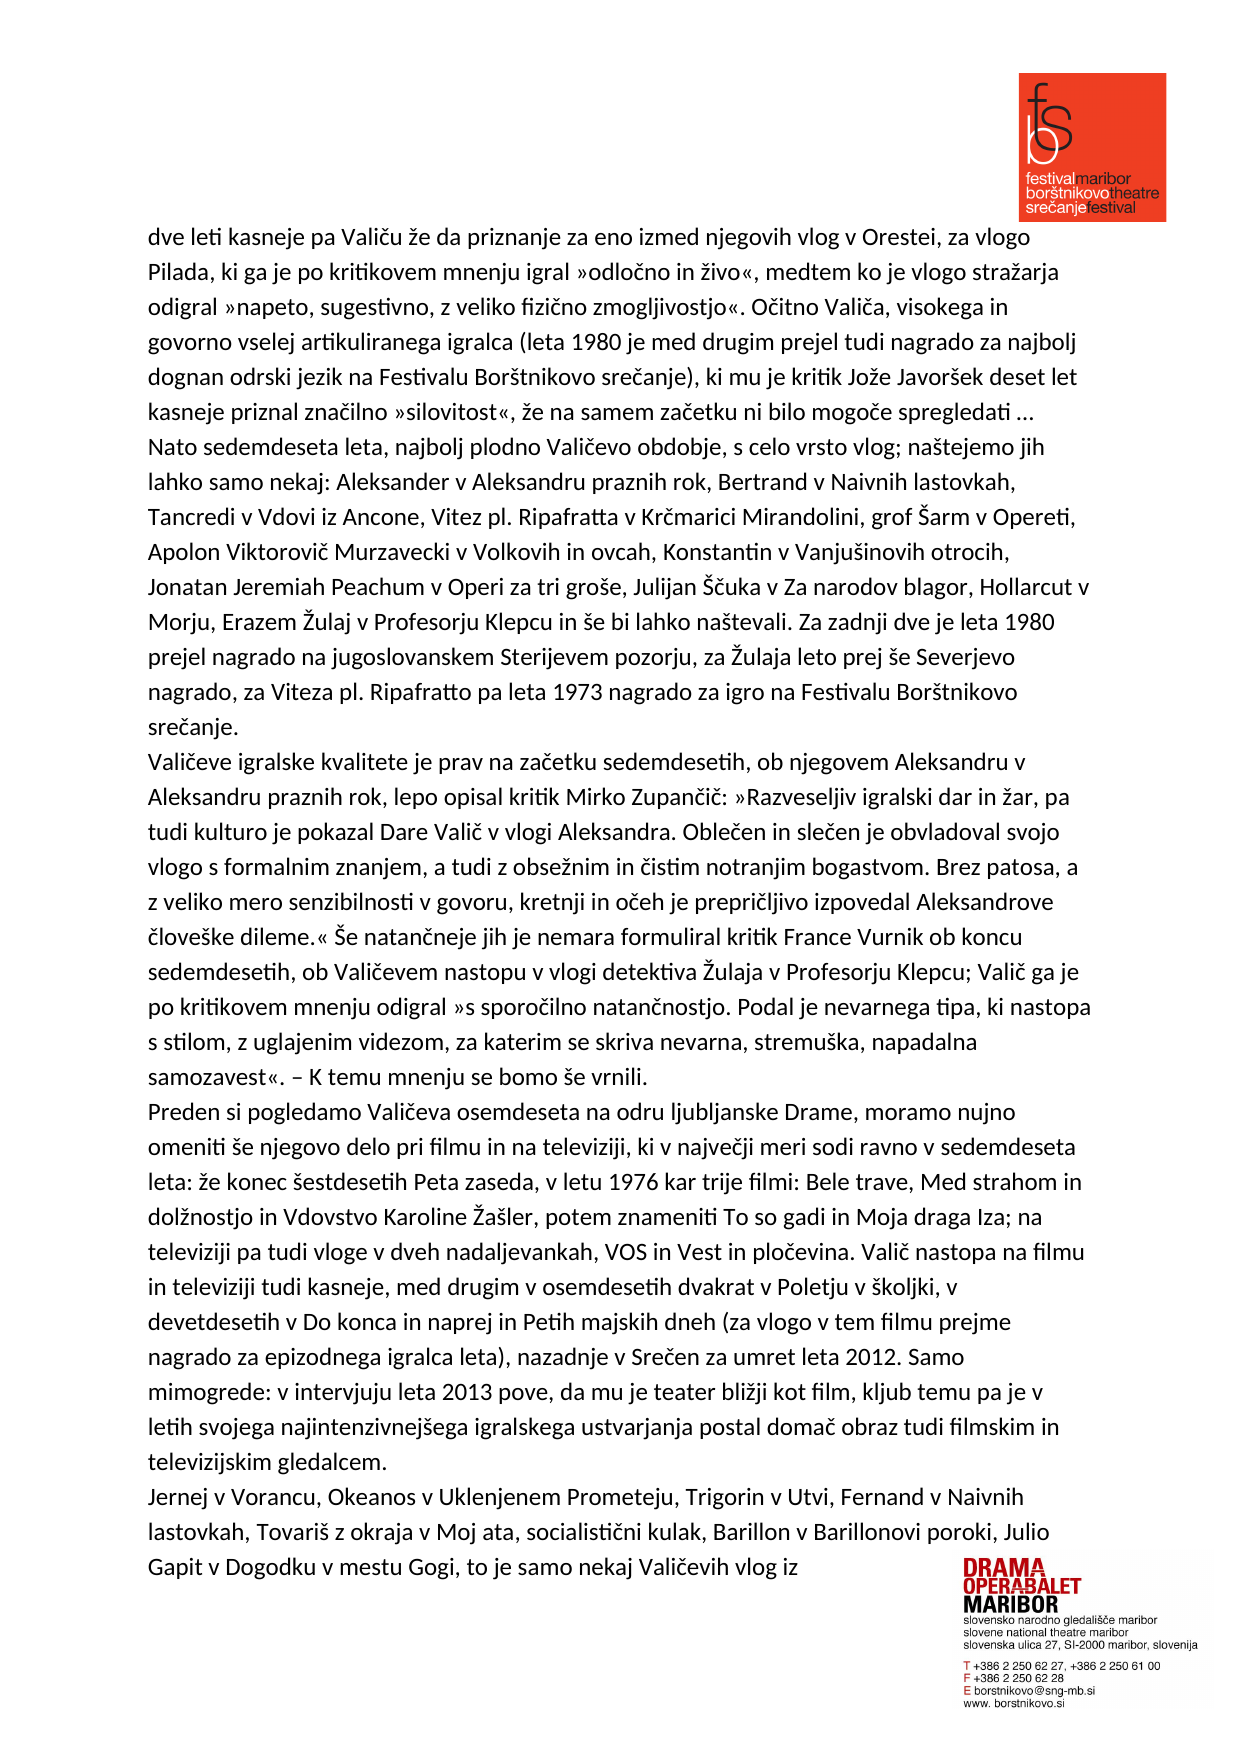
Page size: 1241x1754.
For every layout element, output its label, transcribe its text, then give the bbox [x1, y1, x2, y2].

picture [951, 1549, 1214, 1708]
text Preden si pogledamo Valičeva osemdeseta na odru ljubljanske Drame, moramo nujno omeniti še njegovo delo pri filmu in na televiziji, ki v največji meri sodi ravno v sedemdeseta leta: že konec šestdesetih Peta zaseda, v letu 1976 kar trije filmi: Bele trave, Med strahom in dolžnostjo in Vdovstvo Karoline Žašler, potem znameniti To so gadi in Moja draga Iza; na televiziji pa tudi vloge v dveh nadaljevankah, VOS in Vest in pločevina. Valič nastopa na filmu in televiziji tudi kasneje, med drugim v osemdesetih dvakrat v Poletju v školjki, v devetdesetih v Do konca in naprej in Petih majskih dneh (za vlogo v tem filmu prejme nagrado za epizodnega igralca leta), nazadnje v Srečen za umret leta 2012. Samo mimogrede: v intervjuju leta 2013 pove, da mu je teater bližji kot film, kljub temu pa je v letih svojega najintenzivnejšega igralskega ustvarjanja postal domač obraz tudi filmskim in televizijskim gledalcem. [148, 1096, 1093, 1477]
text Valičeve igralske kvalitete je prav na začetku sedemdesetih, ob njegovem Aleksandru v Aleksandru praznih rok, lepo opisal kritik Mirko Zupančič: »Razveseljiv igralski dar in žar, pa tudi kulturo je pokazal Dare Valič v vlogi Aleksandra. Oblečen in slečen je obvladoval svojo vlogo s formalnim znanjem, a tudi z obsežnim in čistim notranjim bogastvom. Brez patosa, a z veliko mero senzibilnosti v govoru, kretnji in očeh je prepričljivo izpovedal Aleksandrove človeške dileme.« Še natančneje jih je nemara formuliral kritik France Vurnik ob koncu sedemdesetih, ob Valičevem nastopu v vlogi detektiva Žulaja v Profesorju Klepcu; Valič ga je po kritikovem mnenju odigral »s sporočilno natančnostjo. Podal je nevarnega tipa, ki nastopa s stilom, z uglajenim videzom, za katerim se skriva nevarna, stremuška, napadalna samozavest«. – K temu mnenju se bomo še vrnili. [148, 746, 1093, 1092]
text Nato sedemdeseta leta, najbolj plodno Valičevo obdobje, s celo vrsto vlog; naštejemo jih lahko samo nekaj: Aleksander v Aleksandru praznih rok, Bertrand v Naivnih lastovkah, Tancredi v Vdovi iz Ancone, Vitez pl. Ripafratta v Krčmarici Mirandolini, grof Šarm v Opereti, Apolon Viktorovič Murzavecki v Volkovih in ovcah, Konstantin v Vanjušinovih otrocih, Jonatan Jeremiah Peachum v Operi za tri groše, Julijan Ščuka v Za narodov blagor, Hollarcut v Morju, Erazem Žulaj v Profesorju Klepcu in še bi lahko naštevali. Za zadnji dve je leta 1980 prejel nagrado na jugoslovanskem Sterijevem pozorju, za Žulaja leto prej še Severjevo nagrado, za Viteza pl. Ripafratto pa leta 1973 nagrado za igro na Festivalu Borštnikovo srečanje. [148, 431, 1093, 742]
picture [1018, 73, 1167, 222]
